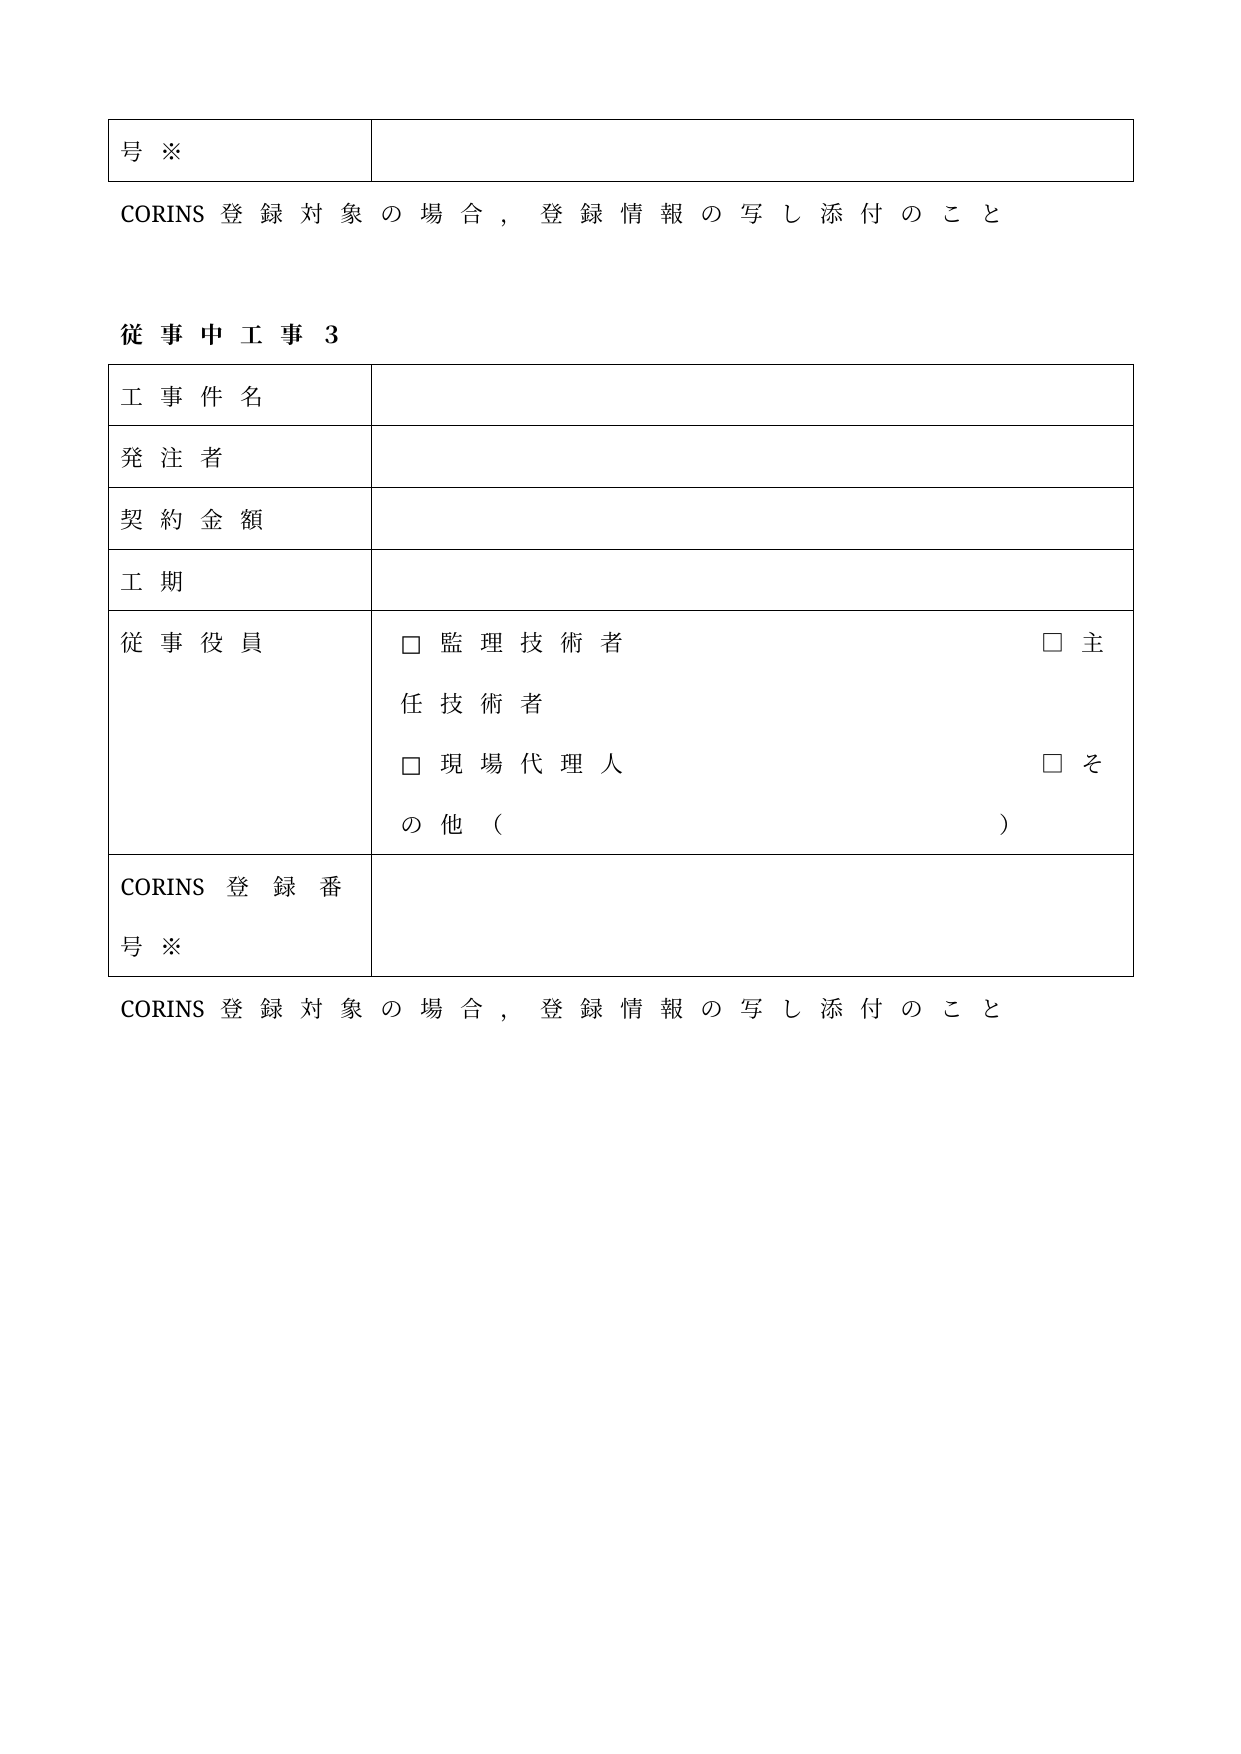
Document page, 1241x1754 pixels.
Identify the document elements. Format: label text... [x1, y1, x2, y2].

table_cell [372, 120, 1133, 181]
table_header [372, 365, 1133, 425]
text 従事中工事３ [120, 303, 1120, 364]
table_cell 発注者 [109, 426, 371, 487]
table_cell [372, 855, 1133, 976]
table_header 工事件名 [109, 365, 371, 425]
table_cell CORINS登録番号※ [109, 855, 371, 976]
text CORINS登録対象の場合，登録情報の写し添付のこと [120, 977, 1120, 1038]
table_cell [372, 426, 1133, 487]
table_cell 工期 [109, 550, 371, 610]
table_cell CORINS登録番号※ [109, 120, 371, 181]
text CORINS登録対象の場合，登録情報の写し添付のこと [120, 182, 1120, 242]
table_cell 従事役員 [109, 611, 371, 854]
table_cell □監理技術者 □主任技術者 □現場代理人 □その他（ ） [372, 611, 1133, 854]
table_cell [372, 488, 1133, 549]
table_cell [372, 550, 1133, 610]
table_cell 契約金額 [109, 488, 371, 549]
